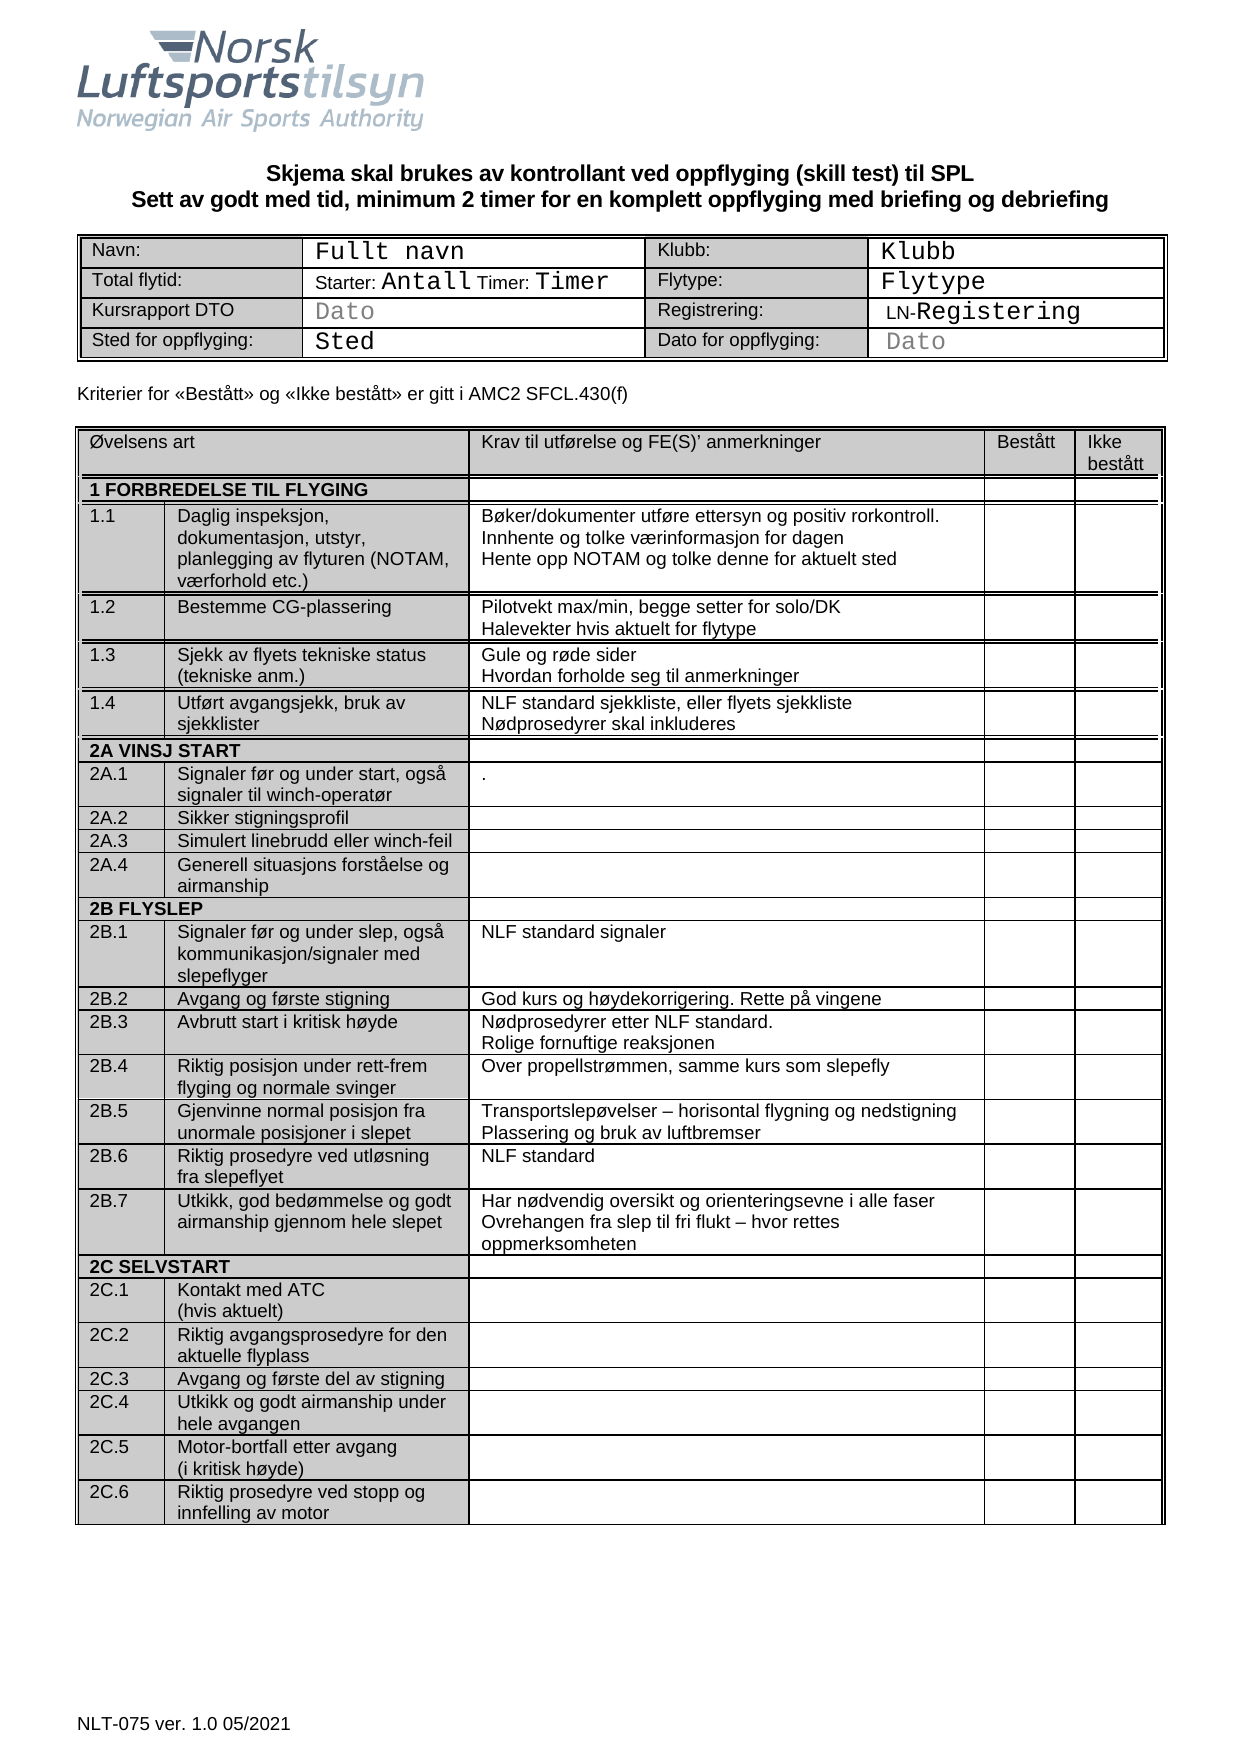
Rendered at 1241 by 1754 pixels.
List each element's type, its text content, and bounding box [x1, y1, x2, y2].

table_cell [470, 1436, 984, 1479]
table_cell Avbrutt start i kritisk høyde [165, 1011, 468, 1054]
table_cell Utkikk, god bedømmelse og godt airmanship gjennom hele slepet [165, 1190, 468, 1254]
table_cell [1076, 1436, 1161, 1479]
table_cell [470, 830, 984, 852]
table_cell Signaler før og under slep, også kommunikasjon/signaler med slepeflyger [165, 921, 468, 986]
table_cell Motor-bortfall etter avgang (i kritisk høyde) [165, 1436, 468, 1479]
table_cell Sikker stigningsprofil [165, 807, 468, 829]
table_cell 1.2 [77, 591, 164, 639]
table_cell [470, 479, 984, 500]
table_cell 2B.6 [79, 1145, 164, 1188]
table_cell [985, 1190, 1074, 1254]
picture [76, 29, 424, 132]
table_cell [1076, 1391, 1161, 1434]
table_cell [985, 921, 1074, 986]
table_cell [1076, 763, 1161, 806]
table_cell Registrering: [646, 299, 867, 327]
table_cell 2C.2 [79, 1323, 164, 1367]
table_cell LN- [869, 299, 1163, 327]
text Skjema skal brukes av kontrollant ved oppflyging (skill test) til SPL [77, 160, 1163, 186]
table_cell 2C SELVSTART [79, 1256, 468, 1277]
table_cell [470, 1481, 984, 1524]
table_cell [1076, 474, 1163, 500]
table_cell Over propellstrømmen, samme kurs som slepefly [470, 1055, 984, 1098]
table_cell 2B.2 [79, 988, 164, 1009]
table_cell NLF standard signaler [470, 921, 984, 986]
table_cell Riktig prosedyre ved stopp og innfelling av motor [165, 1481, 468, 1524]
table_header Krav til utførelse og FE(S)’ anmerkninger [470, 431, 984, 474]
table_cell [985, 740, 1074, 761]
text Sett av godt med tid, minimum 2 timer for en komplett oppflyging med briefing og debriefing [77, 186, 1163, 213]
table_cell [985, 988, 1074, 1009]
table_cell Gjenvinne normal posisjon fra unormale posisjoner i slepet [165, 1100, 468, 1143]
text Kriterier for «Bestått» og «Ikke bestått» er gitt i AMC2 SFCL.430(f) [77, 383, 1163, 405]
table_cell [985, 505, 1074, 591]
table_cell Har nødvendig oversikt og orienteringsevne i alle faser Ovrehangen fra slep til fri flukt – hvor rettes oppmerksomheten [470, 1190, 984, 1254]
table_cell [470, 1323, 984, 1367]
table_cell [1076, 639, 1163, 687]
table_cell [985, 1436, 1074, 1479]
table_cell Sted for oppflyging: [82, 329, 302, 357]
table_cell [985, 596, 1074, 639]
table_cell Signaler før og under start, også signaler til winch-operatør [165, 763, 468, 806]
table_cell [1076, 1279, 1161, 1322]
table_cell . [470, 763, 984, 806]
table_cell [1076, 807, 1161, 829]
table_cell [1076, 735, 1163, 761]
table_cell [1076, 988, 1161, 1009]
table_cell [1076, 1368, 1161, 1390]
table_cell 2A.4 [79, 853, 164, 897]
table_header Øvelsens art [79, 431, 468, 474]
table_cell [985, 1368, 1074, 1390]
table_cell [1076, 1323, 1161, 1367]
table_cell Kursrapport DTO [82, 299, 302, 327]
table_cell [470, 1256, 984, 1277]
table_cell Riktig posisjon under rett-frem flyging og normale svinger [165, 1055, 468, 1098]
table_cell Avgang og første stigning [165, 988, 468, 1009]
table_cell Riktig avgangsprosedyre for den aktuelle flyplass [165, 1323, 468, 1367]
table_cell [985, 479, 1074, 500]
table_cell [985, 830, 1074, 852]
table_cell Sjekk av flyets tekniske status (tekniske anm.) [165, 644, 468, 687]
table_cell Daglig inspeksjon, dokumentasjon, utstyr, planlegging av flyturen (NOTAM, værforhold etc.) [165, 505, 468, 591]
table_cell [1076, 1190, 1161, 1254]
table_cell Pilotvekt max/min, begge setter for solo/DK Halevekter hvis aktuelt for flytype [470, 596, 984, 639]
table_cell Riktig prosedyre ved utløsning fra slepeflyet [165, 1145, 468, 1188]
table_cell [1076, 500, 1163, 591]
table_cell 1 FORBREDELSE TIL FLYGING [77, 474, 468, 500]
table_header Navn: [82, 239, 302, 267]
table_cell 2C.4 [79, 1391, 164, 1434]
table_cell [985, 853, 1074, 897]
table_cell [1076, 1256, 1161, 1277]
table_cell NLF standard [470, 1145, 984, 1188]
table_cell Total flytid: [82, 269, 302, 297]
table_cell Nødprosedyrer etter NLF standard. Rolige fornuftige reaksjonen [470, 1011, 984, 1054]
table_cell 1.4 [77, 687, 164, 735]
table_cell Flytype: [646, 269, 867, 297]
table_cell [470, 1391, 984, 1434]
table_cell [470, 898, 984, 920]
table_cell 2A.3 [79, 830, 164, 852]
table_cell [470, 853, 984, 897]
table_cell Utkikk og godt airmanship under hele avgangen [165, 1391, 468, 1434]
table_cell 2C.5 [79, 1436, 164, 1479]
table_cell [985, 1011, 1074, 1054]
table_cell 2C.1 [79, 1279, 164, 1322]
table_cell [985, 692, 1074, 735]
table_header Ikke bestått [1076, 431, 1161, 474]
table_cell Gule og røde sider Hvordan forholde seg til anmerkninger [470, 644, 984, 687]
table_cell 2B.1 [79, 921, 164, 986]
table_cell 2B FLYSLEP [79, 898, 468, 920]
table_cell [869, 329, 1163, 357]
table_cell 2A VINSJ START [77, 735, 468, 761]
table_cell [1076, 591, 1163, 639]
table_header Klubb: [646, 239, 867, 267]
table_cell 1.3 [77, 639, 164, 687]
table_cell [1076, 1145, 1161, 1188]
table_cell Kontakt med ATC (hvis aktuelt) [165, 1279, 468, 1322]
table_cell [1076, 1481, 1161, 1524]
table_cell 2B.3 [79, 1011, 164, 1054]
table_cell Avgang og første del av stigning [165, 1368, 468, 1390]
table_cell Simulert linebrudd eller winch-feil [165, 830, 468, 852]
table_cell [1076, 687, 1163, 735]
table_cell [1076, 1055, 1161, 1098]
table_cell [985, 644, 1074, 687]
table_cell 1.1 [77, 500, 164, 591]
table_cell [985, 763, 1074, 806]
table_cell [1076, 898, 1161, 920]
table_cell [985, 1055, 1074, 1098]
table_cell [985, 1145, 1074, 1188]
table_cell [985, 1279, 1074, 1322]
table_cell [470, 1279, 984, 1322]
table_cell [985, 1100, 1074, 1143]
table_cell [1076, 1011, 1161, 1054]
table_cell Dato for oppflyging: [646, 329, 867, 357]
table_cell Bestemme CG-plassering [165, 596, 468, 639]
table_cell Generell situasjons forståelse og airmanship [165, 853, 468, 897]
table_cell [985, 898, 1074, 920]
table_cell [470, 807, 984, 829]
table_cell Transportslepøvelser – horisontal flygning og nedstigning Plassering og bruk av luftbremser [470, 1100, 984, 1143]
table_cell 2C.3 [79, 1368, 164, 1390]
table_cell Starter: Timer: [303, 269, 644, 297]
table_cell [985, 1256, 1074, 1277]
table_cell 2B.4 [79, 1055, 164, 1098]
table_cell [470, 1368, 984, 1390]
table_header Bestått [985, 431, 1074, 474]
table_cell [985, 1391, 1074, 1434]
table_cell 2A.1 [79, 763, 164, 806]
table_cell [1076, 921, 1161, 986]
table_cell [1076, 830, 1161, 852]
table_cell 2B.7 [79, 1190, 164, 1254]
table_cell [985, 1323, 1074, 1367]
table_cell 2B.5 [79, 1100, 164, 1143]
table_cell [985, 1481, 1074, 1524]
table_cell 2A.2 [79, 807, 164, 829]
table_cell [470, 740, 984, 761]
table_cell [985, 807, 1074, 829]
table_cell 2C.6 [79, 1481, 164, 1524]
table_cell NLF standard sjekkliste, eller flyets sjekkliste Nødprosedyrer skal inkluderes [470, 692, 984, 735]
table_cell [1076, 1100, 1161, 1143]
table_cell Utført avgangsjekk, bruk av sjekklister [165, 692, 468, 735]
table_cell God kurs og høydekorrigering. Rette på vingene [470, 988, 984, 1009]
table_cell Bøker/dokumenter utføre ettersyn og positiv rorkontroll. Innhente og tolke værinformasjon for dagen Hente opp NOTAM og tolke denne for aktuelt sted [470, 505, 984, 591]
table_cell [1076, 853, 1161, 897]
